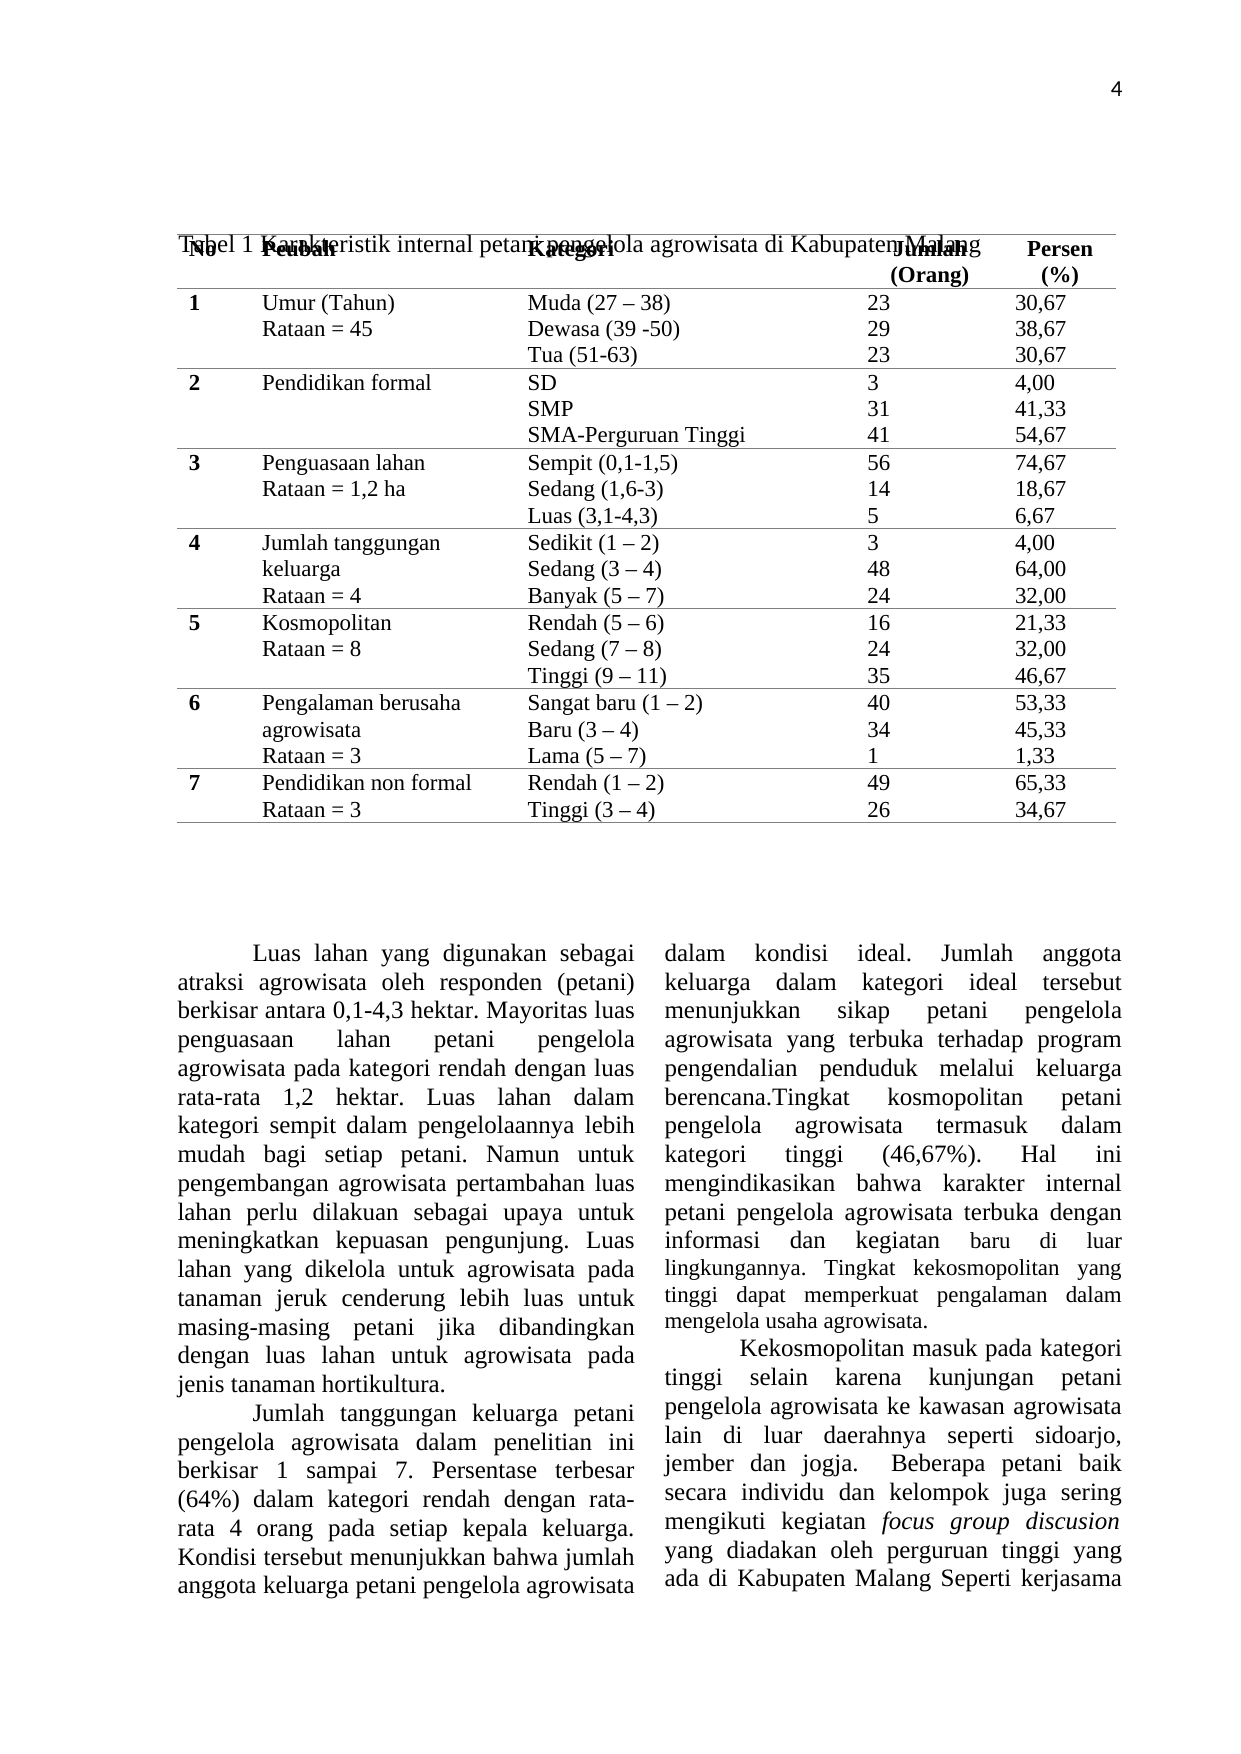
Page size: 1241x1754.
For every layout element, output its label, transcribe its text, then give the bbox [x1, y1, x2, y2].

table_cell 4,00 41,33 54,67 [1004, 369, 1116, 448]
table_cell Sedikit (1 – 2) Sedang (3 – 4) Banyak (5 – 7) [516, 529, 856, 608]
table_header Persen (%) [1004, 235, 1116, 288]
text Luas lahan yang digunakan sebagai atraksi agrowisata oleh responden (petani) berkisar antara 0,1-4,3 hektar. Mayoritas luas penguasaan lahan petani pengelola agrowisata pada kategori rendah dengan luas rata-rata 1,2 hektar. Luas lahan dalam kategori sempit dalam pengelolaannya lebih mudah bagi setiap petani. Namun untuk pengembangan agrowisata pertambahan luas lahan perlu dilakuan sebagai upaya untuk meningkatkan kepuasan pengunjung. Luas lahan yang dikelola untuk agrowisata pada tanaman jeruk cenderung lebih luas untuk masing-masing petani jika dibandingkan dengan luas lahan untuk agrowisata pada jenis tanaman hortikultura. [177, 938, 635, 1398]
text Jumlah tanggungan keluarga petani pengelola agrowisata dalam penelitian ini berkisar 1 sampai 7. Persentase terbesar (64%) dalam kategori rendah dengan rata-rata 4 orang pada setiap kepala keluarga. Kondisi tersebut menunjukkan bahwa jumlah anggota keluarga petani pengelola agrowisata dalam kondisi ideal. Jumlah anggota keluarga dalam kategori ideal tersebut menunjukkan sikap petani pengelola agrowisata yang terbuka terhadap program pengendalian penduduk melalui keluarga berencana.Tingkat kosmopolitan petani pengelola agrowisata termasuk dalam kategori tinggi (46,67%). Hal ini mengindikasikan bahwa karakter internal petani pengelola agrowisata terbuka dengan informasi dan kegiatan baru di luar lingkungannya. Tingkat kekosmopolitan yang tinggi dapat memperkuat pengalaman dalam mengelola usaha agrowisata. [664, 938, 1122, 1333]
table_cell Kosmopolitan Rataan = 8 [251, 609, 516, 688]
table_cell 1 [177, 289, 251, 368]
table_cell 2 [177, 369, 251, 448]
table_cell 49 26 [856, 769, 1003, 822]
table_cell Rendah (5 – 6) Sedang (7 – 8) Tinggi (9 – 11) [516, 609, 856, 688]
table_cell 3 31 41 [856, 369, 1003, 448]
text Jumlah tanggungan keluarga petani pengelola agrowisata dalam penelitian ini berkisar 1 sampai 7. Persentase terbesar (64%) dalam kategori rendah dengan rata-rata 4 orang pada setiap kepala keluarga. Kondisi tersebut menunjukkan bahwa jumlah anggota keluarga petani pengelola agrowisata dalam kondisi ideal. Jumlah anggota keluarga dalam kategori ideal tersebut menunjukkan sikap petani pengelola agrowisata yang terbuka terhadap program pengendalian penduduk melalui keluarga berencana.Tingkat kosmopolitan petani pengelola agrowisata termasuk dalam kategori tinggi (46,67%). Hal ini mengindikasikan bahwa karakter internal petani pengelola agrowisata terbuka dengan informasi dan kegiatan baru di luar lingkungannya. Tingkat kekosmopolitan yang tinggi dapat memperkuat pengalaman dalam mengelola usaha agrowisata. [177, 1398, 635, 1599]
table_cell 74,67 18,67 6,67 [1004, 449, 1116, 528]
table_cell 5 [177, 609, 251, 688]
table_cell Jumlah tanggungan keluarga Rataan = 4 [251, 529, 516, 608]
table_cell 7 [177, 769, 251, 822]
table_cell Umur (Tahun) Rataan = 45 [251, 289, 516, 368]
table_cell Sempit (0,1-1,5) Sedang (1,6-3) Luas (3,1-4,3) [516, 449, 856, 528]
table_cell 56 14 5 [856, 449, 1003, 528]
table_cell 3 48 24 [856, 529, 1003, 608]
table_cell 23 29 23 [856, 289, 1003, 368]
table_cell Sangat baru (1 – 2) Baru (3 – 4) Lama (5 – 7) [516, 689, 856, 768]
table_cell SD SMP SMA-Perguruan Tinggi [516, 369, 856, 448]
table_cell 65,33 34,67 [1004, 769, 1116, 822]
table_cell 6 [177, 689, 251, 768]
table_cell Muda (27 – 38) Dewasa (39 -50) Tua (51-63) [516, 289, 856, 368]
table_cell Rendah (1 – 2) Tinggi (3 – 4) [516, 769, 856, 822]
table_cell 4,00 64,00 32,00 [1004, 529, 1116, 608]
table_cell 4 [177, 529, 251, 608]
table_cell 3 [177, 449, 251, 528]
table_cell Pengalaman berusaha agrowisata Rataan = 3 [251, 689, 516, 768]
table_cell 53,33 45,33 1,33 [1004, 689, 1116, 768]
table_header Jumlah (Orang) [856, 235, 1003, 288]
table_header Kategori [516, 235, 856, 288]
table_cell Penguasaan lahan Rataan = 1,2 ha [251, 449, 516, 528]
table_cell 40 34 1 [856, 689, 1003, 768]
table_cell 21,33 32,00 46,67 [1004, 609, 1116, 688]
table_cell Pendidikan non formal Rataan = 3 [251, 769, 516, 822]
table_cell 16 24 35 [856, 609, 1003, 688]
table_cell Pendidikan formal [251, 369, 516, 448]
table_header Peubah [251, 235, 516, 288]
table_header No [177, 235, 251, 288]
table_cell 30,67 38,67 30,67 [1004, 289, 1116, 368]
